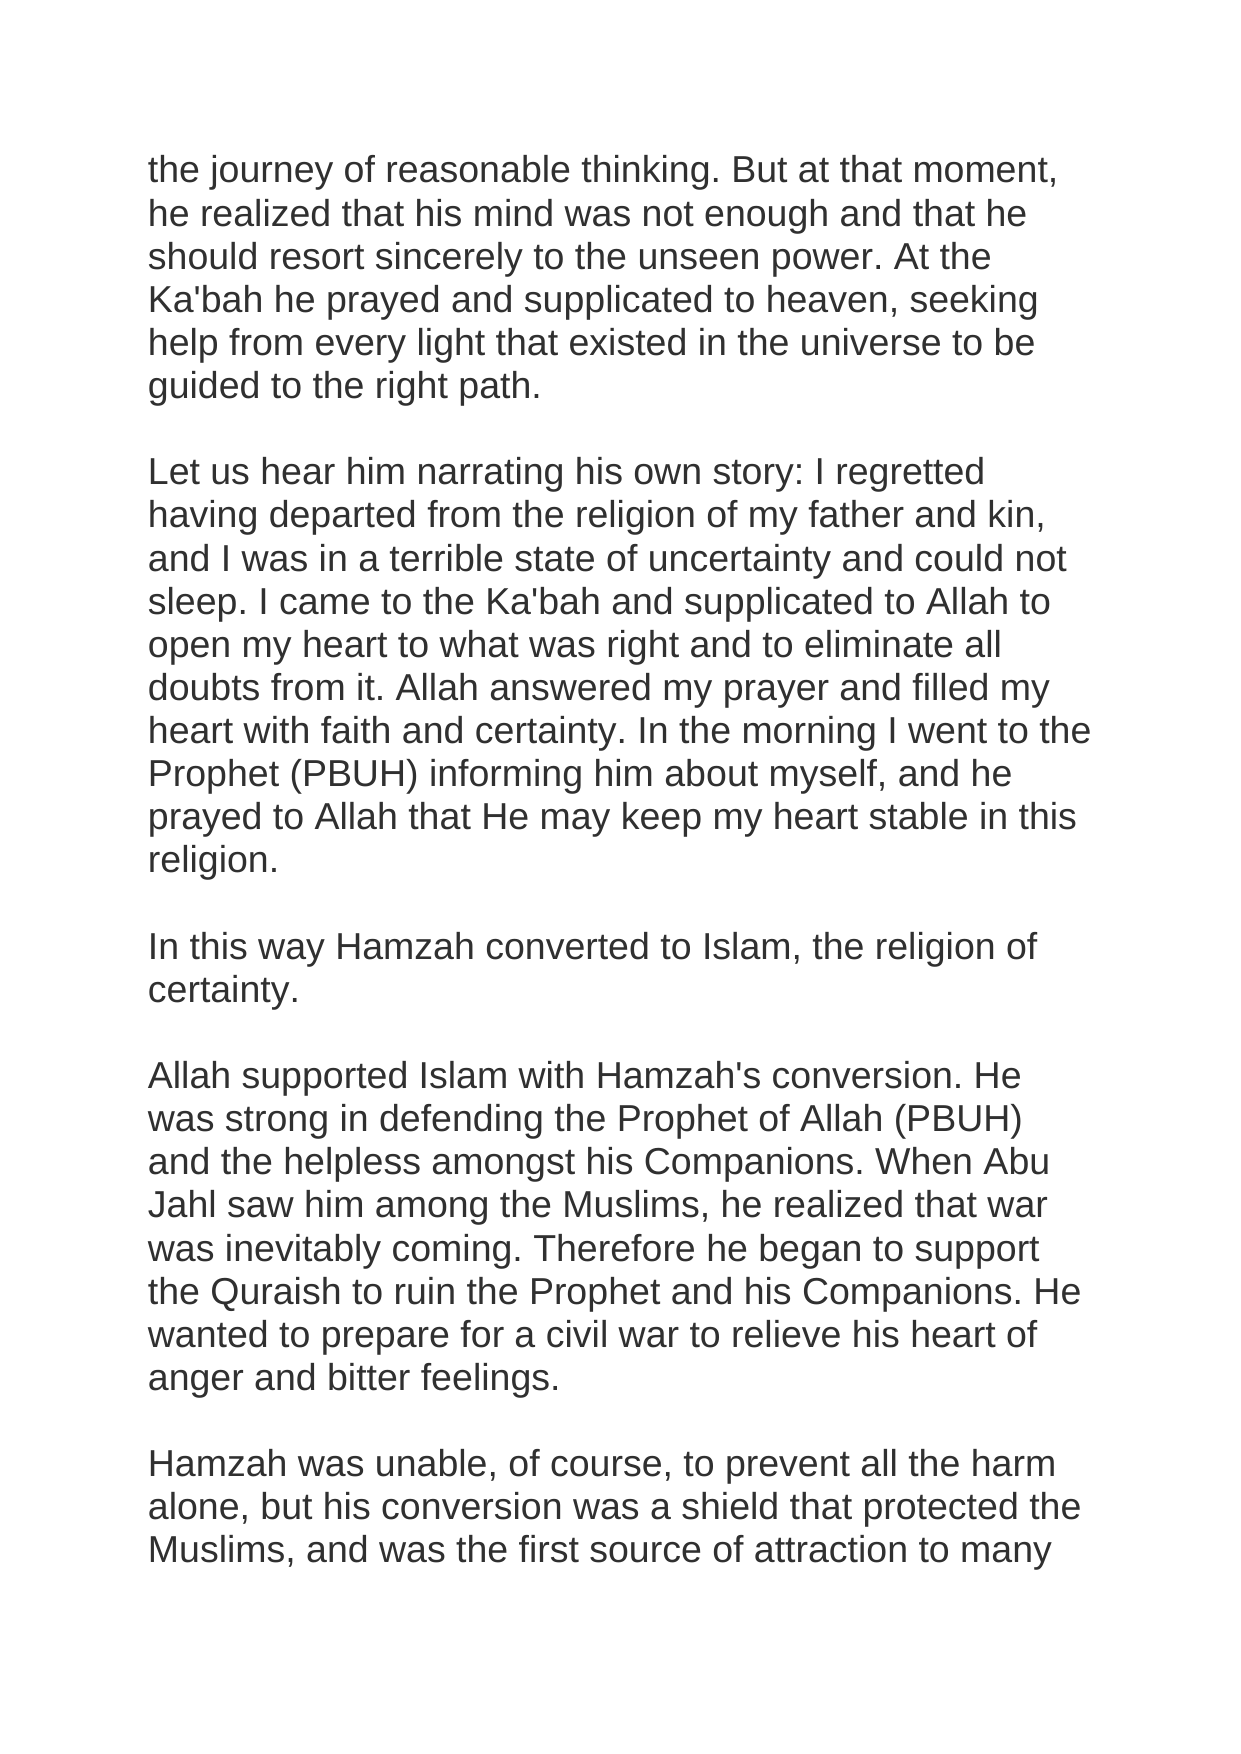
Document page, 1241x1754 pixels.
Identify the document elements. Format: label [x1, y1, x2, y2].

text [148, 148, 1093, 1571]
